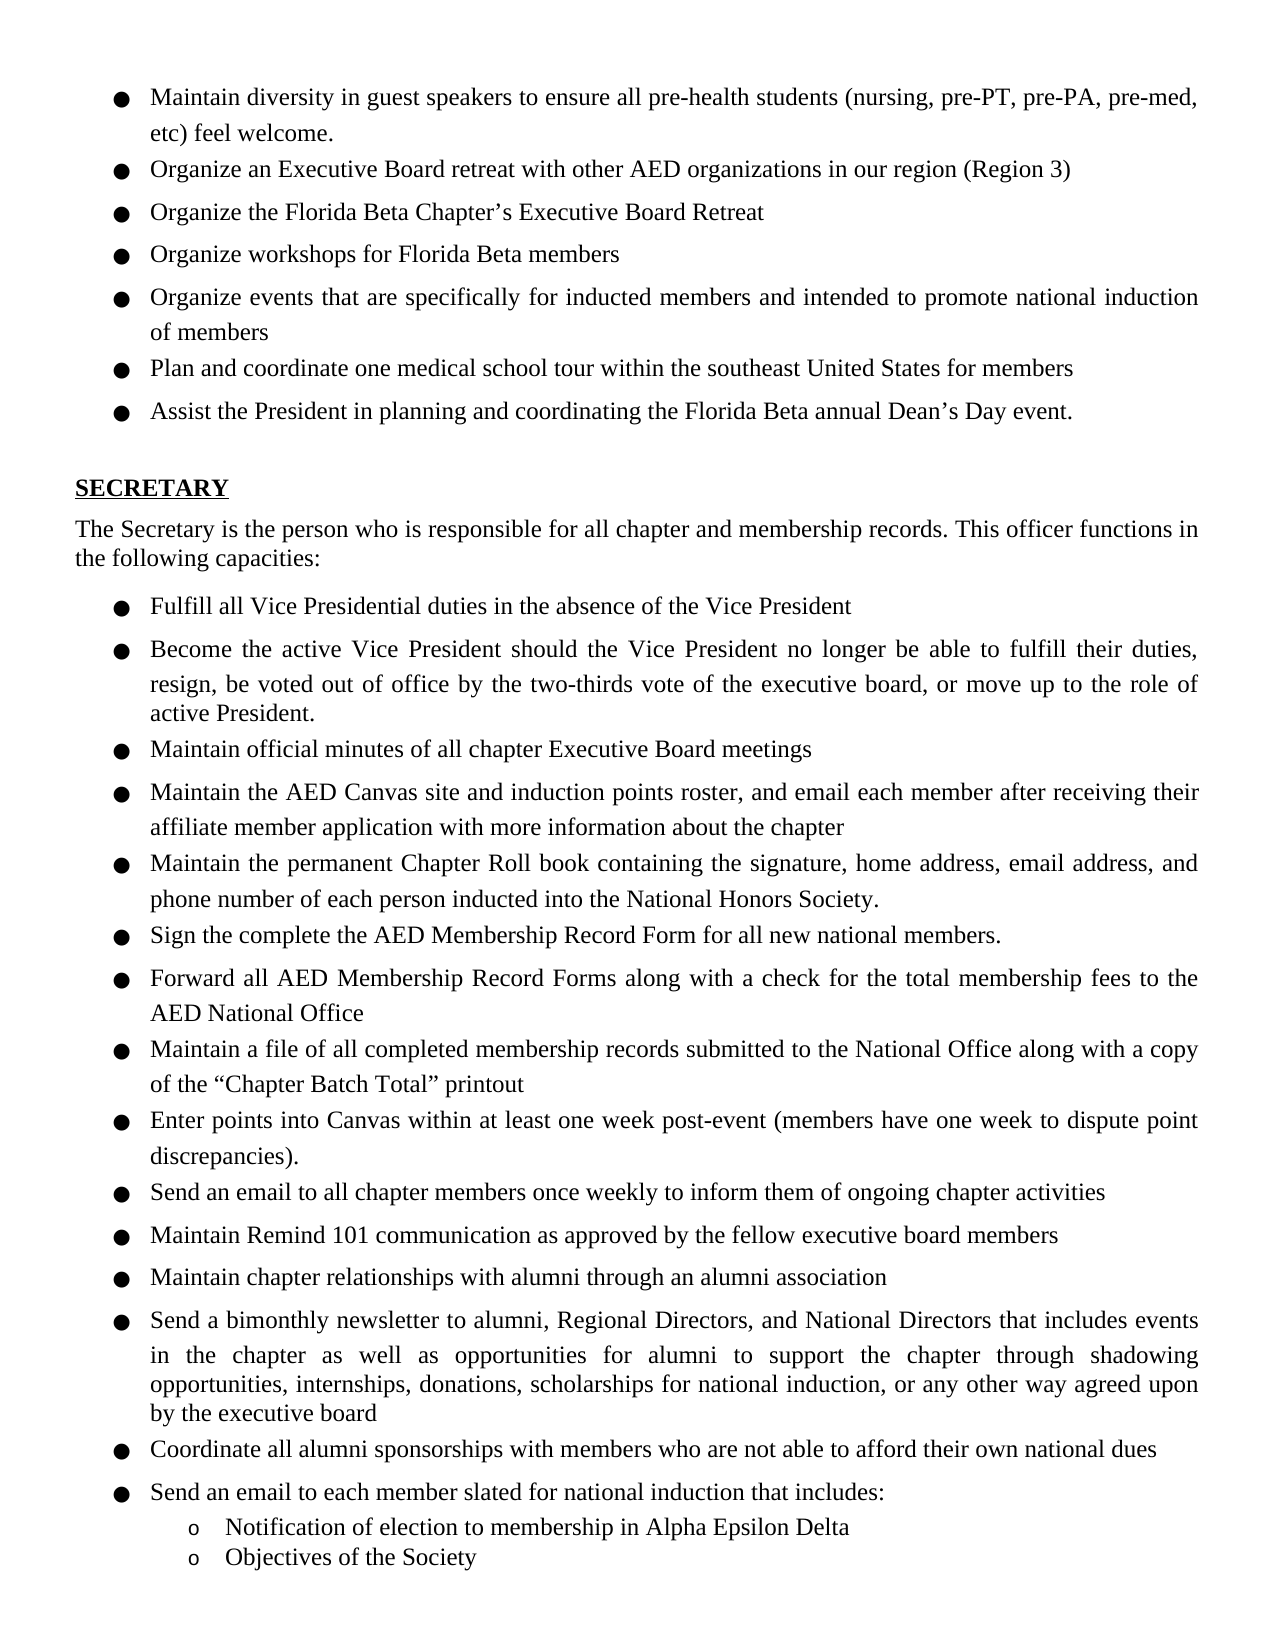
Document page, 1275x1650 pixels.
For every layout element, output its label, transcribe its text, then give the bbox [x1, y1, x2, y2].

list Fulfill all Vice Presidential duties in the absence of the Vice President [112, 584, 1200, 627]
text SECRETARY [75, 473, 1200, 501]
list Organize an Executive Board retreat with other AED organizations in our region (Region 3) [112, 146, 1200, 189]
list Maintain the permanent Chapter Roll book containing the signature, home address, email address, and phone number of each person inducted into the National Honors Society. [112, 841, 1200, 912]
list Maintain Remind 101 communication as approved by the fellow executive board members [112, 1212, 1200, 1255]
list Maintain the AED Canvas site and induction points roster, and email each member after receiving their affiliate member application with more information about the chapter [112, 769, 1200, 841]
list Plan and coordinate one medical school tour within the southeast United States for members [112, 346, 1200, 389]
text The Secretary is the person who is responsible for all chapter and membership records. This officer functions in the following capacities: [75, 514, 1200, 571]
list Maintain chapter relationships with alumni through an alumni association [112, 1255, 1200, 1298]
list Sign the complete the AED Membership Record Form for all new national members. [112, 912, 1200, 955]
list Objectives of the Society [187, 1542, 1200, 1571]
list Organize events that are specifically for inducted members and intended to promote national induction of members [112, 274, 1200, 346]
list Maintain diversity in guest speakers to ensure all pre-health students (nursing, pre-PT, pre-PA, pre-med, etc) feel welcome. [112, 75, 1200, 146]
list Send a bimonthly newsletter to alumni, Regional Directors, and National Directors that includes events in the chapter as well as opportunities for alumni to support the chapter through shadowing opportunities, internships, donations, scholarships for national induction, or any other way agreed upon by the executive board [112, 1298, 1200, 1427]
list Organize workshops for Florida Beta members [112, 232, 1200, 274]
list Organize the Florida Beta Chapter’s Executive Board Retreat [112, 189, 1200, 232]
list Forward all AED Membership Record Forms along with a check for the total membership fees to the AED National Office [112, 955, 1200, 1027]
list Send an email to all chapter members once weekly to inform them of ongoing chapter activities [112, 1169, 1200, 1212]
list Coordinate all alumni sponsorships with members who are not able to afford their own national dues [112, 1427, 1200, 1469]
list Maintain official minutes of all chapter Executive Board meetings [112, 727, 1200, 769]
list Maintain a file of all completed membership records submitted to the National Office along with a copy of the “Chapter Batch Total” printout [112, 1027, 1200, 1098]
list Send an email to each member slated for national induction that includes: [112, 1469, 1200, 1512]
list Assist the President in planning and coordinating the Florida Beta annual Dean’s Day event. [112, 389, 1200, 431]
list Notification of election to membership in Alpha Epsilon Delta [187, 1512, 1200, 1542]
list Become the active Vice President should the Vice President no longer be able to fulfill their duties, resign, be voted out of office by the two-thirds vote of the executive board, or move up to the role of active President. [112, 627, 1200, 727]
list Enter points into Canvas within at least one week post-event (members have one week to dispute point discrepancies). [112, 1098, 1200, 1169]
